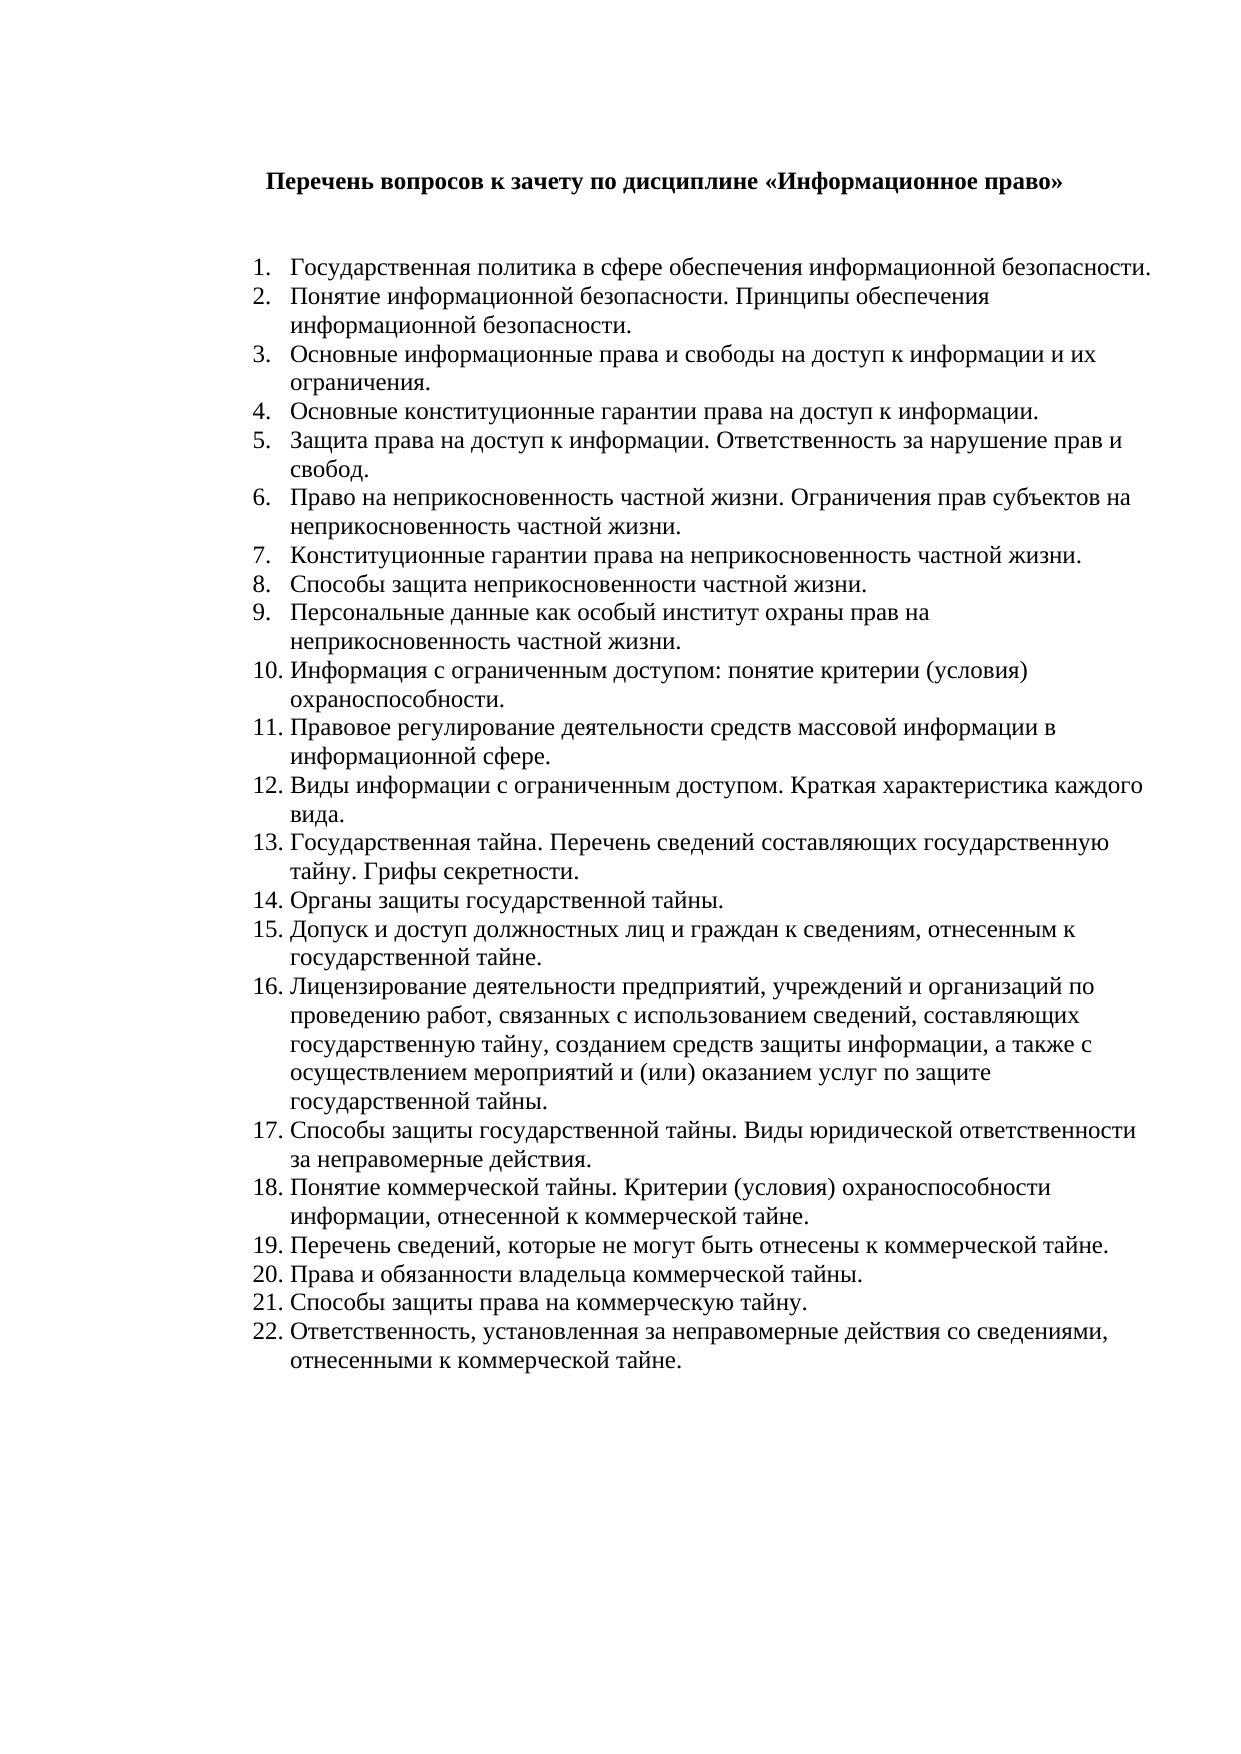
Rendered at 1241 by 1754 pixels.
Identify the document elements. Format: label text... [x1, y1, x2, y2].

list Права и обязанности владельца коммерческой тайны. [252, 1259, 1152, 1287]
list Способы защиты права на коммерческую тайну. [252, 1287, 1152, 1316]
list Допуск и доступ должностных лиц и граждан к сведениям, отнесенным к государственной тайне. [252, 914, 1152, 971]
list Государственная тайна. Перечень сведений составляющих государственную тайну. Грифы секретности. [252, 827, 1152, 885]
list Информация с ограниченным доступом: понятие критерии (условия) охраноспособности. [252, 655, 1152, 712]
list Основные информационные права и свободы на доступ к информации и их ограничения. [252, 339, 1152, 396]
list Понятие коммерческой тайны. Критерии (условия) охраноспособности информации, отнесенной к коммерческой тайне. [252, 1172, 1152, 1230]
list Конституционные гарантии права на неприкосновенность частной жизни. [252, 540, 1152, 569]
list Право на неприкосновенность частной жизни. Ограничения прав субъектов на неприкосновенность частной жизни. [252, 482, 1152, 540]
text Перечень вопросов к зачету по дисциплине «Информационное право» [177, 166, 1152, 195]
list Правовое регулирование деятельности средств массовой информации в информационной сфере. [252, 712, 1152, 770]
list Виды информации с ограниченным доступом. Краткая характеристика каждого вида. [252, 770, 1152, 827]
list Лицензирование деятельности предприятий, учреждений и организаций по проведению работ, связанных с использованием сведений, составляющих государственную тайну, созданием средств защиты информации, а также с осуществлением мероприятий и (или) оказанием услуг по защите государственной тайны. [252, 971, 1152, 1115]
list Перечень сведений, которые не могут быть отнесены к коммерческой тайне. [252, 1230, 1152, 1259]
list Государственная политика в сфере обеспечения информационной безопасности. [252, 252, 1152, 281]
list Способы защита неприкосновенности частной жизни. [252, 569, 1152, 597]
list Ответственность, установленная за неправомерные действия со сведениями, отнесенными к коммерческой тайне. [252, 1316, 1152, 1374]
list Органы защиты государственной тайны. [252, 885, 1152, 914]
list Персональные данные как особый институт охраны прав на неприкосновенность частной жизни. [252, 597, 1152, 655]
list Способы защиты государственной тайны. Виды юридической ответственности за неправомерные действия. [252, 1115, 1152, 1172]
list Защита права на доступ к информации. Ответственность за нарушение прав и свобод. [252, 425, 1152, 482]
list Основные конституционные гарантии права на доступ к информации. [252, 396, 1152, 425]
list Понятие информационной безопасности. Принципы обеспечения информационной безопасности. [252, 281, 1152, 339]
